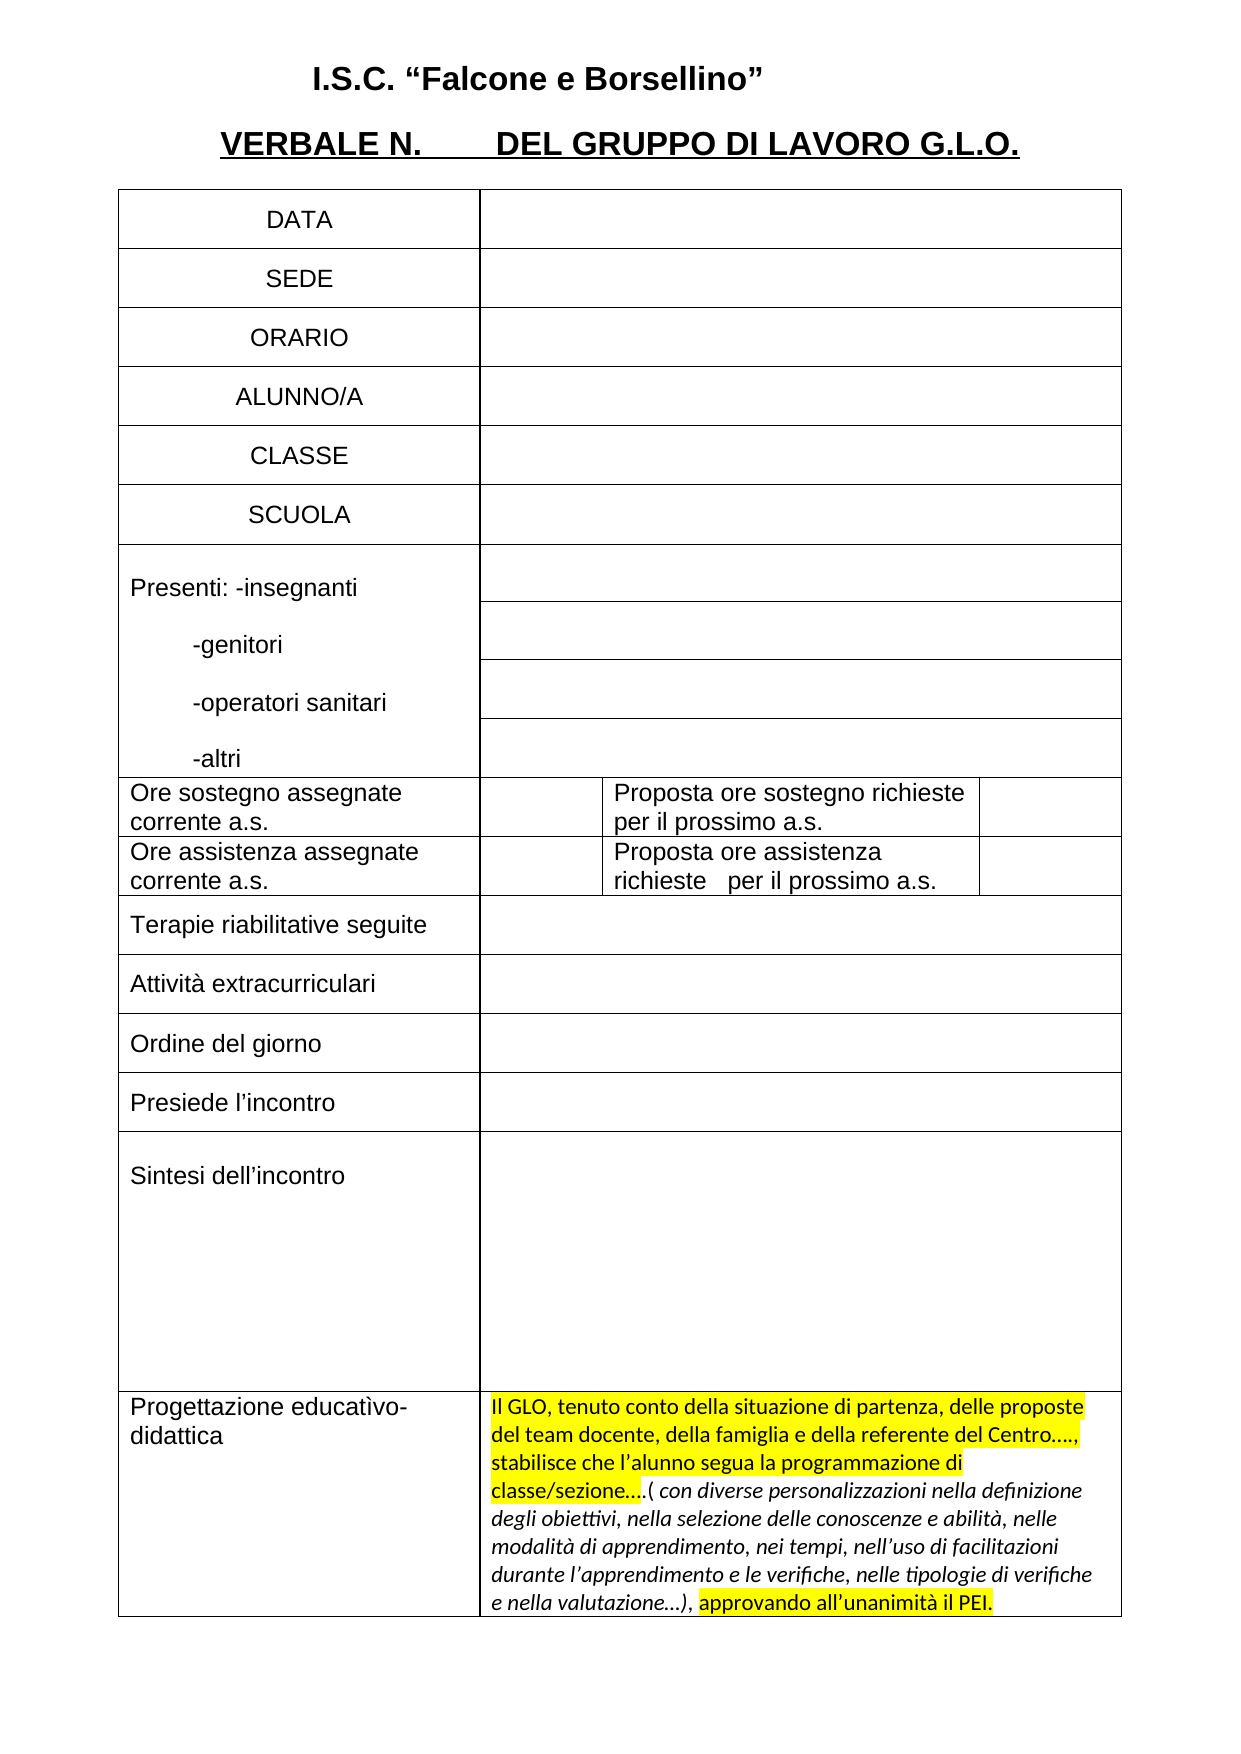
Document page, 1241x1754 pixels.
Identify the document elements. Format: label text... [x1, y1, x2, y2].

table_cell Ordine del giorno [119, 1014, 479, 1072]
table_cell [481, 308, 1121, 366]
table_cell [481, 1392, 1121, 1616]
table_cell [481, 367, 1121, 425]
table_cell Ore sostegno assegnate corrente a.s. [119, 778, 479, 836]
table_cell ALUNNO/A [119, 367, 479, 425]
table_cell [481, 249, 1121, 307]
table_cell Terapie riabilitative seguite [119, 896, 479, 954]
text VERBALE N. DEL GRUPPO DI LAVORO G.L.O. [118, 124, 1122, 162]
table_cell [481, 1014, 1121, 1072]
table_cell Attività extracurriculari [119, 955, 479, 1013]
table_cell SCUOLA [119, 485, 479, 543]
table_cell [481, 602, 1121, 659]
table_cell Presiede l’incontro [119, 1073, 479, 1131]
table_cell [481, 837, 602, 895]
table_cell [119, 1392, 479, 1616]
table_cell [481, 545, 1121, 601]
table_cell [481, 426, 1121, 484]
table_header [481, 190, 1121, 248]
table_cell Presenti: -insegnanti -genitori -operatori sanitari -altri [119, 545, 479, 777]
table_cell SEDE [119, 249, 479, 307]
table_cell [481, 896, 1121, 954]
table_cell [980, 837, 1121, 895]
table_cell ORARIO [119, 308, 479, 366]
table_cell [980, 778, 1121, 836]
table_cell [481, 1132, 1121, 1391]
table_cell Sintesi dell’incontro [119, 1132, 479, 1391]
table_cell [481, 1073, 1121, 1131]
table_cell [481, 778, 602, 836]
table_cell Proposta ore assistenza richieste per il prossimo a.s. [603, 837, 979, 895]
table_cell CLASSE [119, 426, 479, 484]
table_cell Proposta ore sostegno richieste per il prossimo a.s. [603, 778, 979, 836]
table_cell Ore assistenza assegnate corrente a.s. [119, 837, 479, 895]
table_cell [481, 485, 1121, 543]
table_cell [481, 660, 1121, 718]
table_cell [481, 719, 1121, 777]
table_cell [481, 955, 1121, 1013]
table_header DATA [119, 190, 479, 248]
text I.S.C. “Falcone e Borsellino” [118, 59, 1122, 97]
